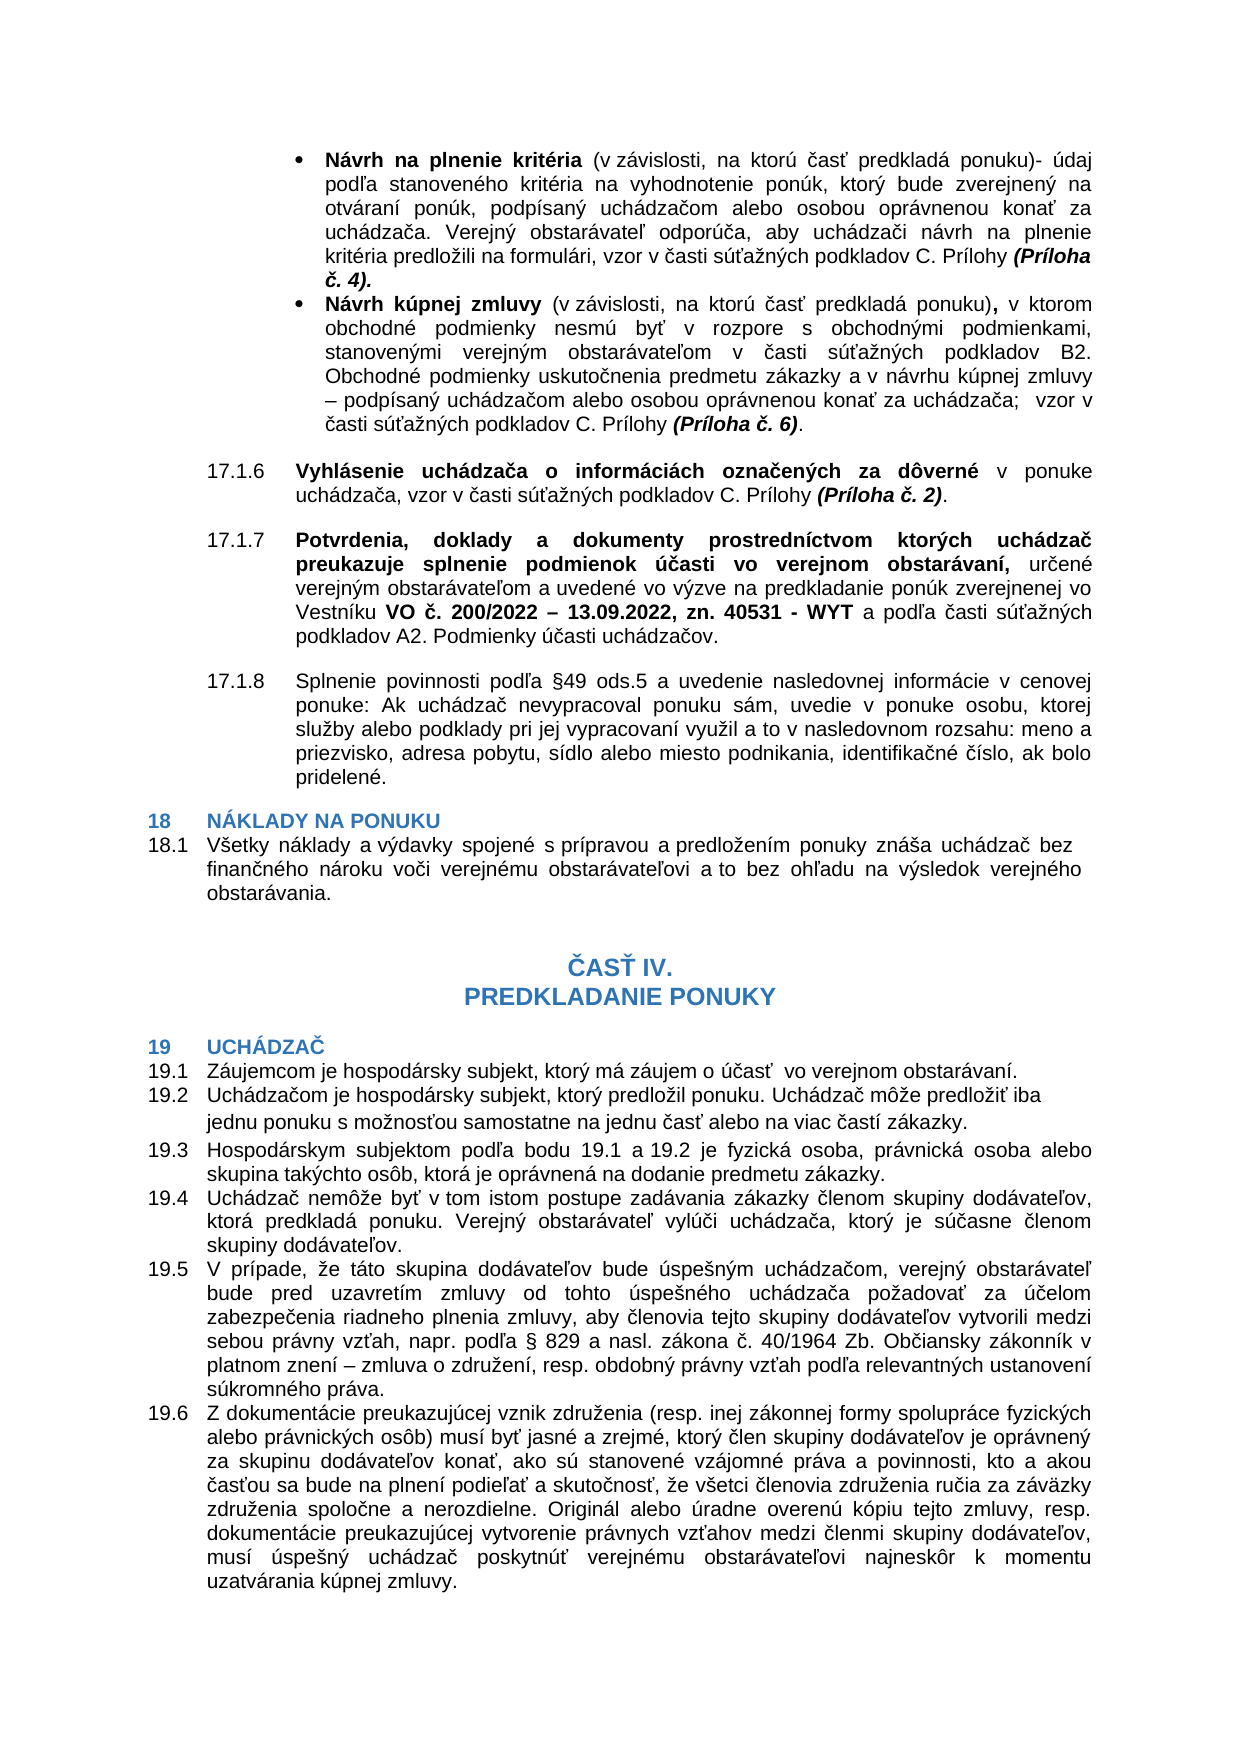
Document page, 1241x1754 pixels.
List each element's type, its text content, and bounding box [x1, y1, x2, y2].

list Záujemcom je hospodársky subjekt, ktorý má záujem o účasť vo verejnom obstarávaní. [148, 1058, 1093, 1082]
list Vyhlásenie uchádzača o informáciách označených za dôverné v ponuke uchádzača, vzor v časti súťažných podkladov C. Prílohy (Príloha č. 2). [207, 459, 1093, 507]
list Návrh na plnenie kritéria (v závislosti, na ktorú časť predkladá ponuku)- údaj podľa stanoveného kritéria na vyhodnotenie ponúk, ktorý bude zverejnený na otváraní ponúk, podpísaný uchádzačom alebo osobou oprávnenou konať za uchádzača. Verejný obstarávateľ odporúča, aby uchádzači návrh na plnenie kritéria predložili na formulári, vzor v časti súťažných podkladov C. Prílohy (Príloha č. 4). [295, 148, 1093, 291]
list Všetky náklady a výdavky spojené s prípravou a predložením ponuky znáša uchádzač bez finančného nároku voči verejnému obstarávateľovi a to bez ohľadu na výsledok verejného obstarávania. [148, 833, 1093, 905]
list Uchádzač [148, 1034, 1093, 1058]
list Návrh kúpnej zmluvy (v závislosti, na ktorú časť predkladá ponuku), v ktorom obchodné podmienky nesmú byť v rozpore s obchodnými podmienkami, stanovenými verejným obstarávateľom v časti súťažných podkladov B2. Obchodné podmienky uskutočnenia predmetu zákazky a v návrhu kúpnej zmluvy – podpísaný uchádzačom alebo osobou oprávnenou konať za uchádzača; vzor v časti súťažných podkladov C. Prílohy (Príloha č. 6). [295, 291, 1093, 435]
list V prípade, že táto skupina dodávateľov bude úspešným uchádzačom, verejný obstarávateľ bude pred uzavretím zmluvy od tohto úspešného uchádzača požadovať za účelom zabezpečenia riadneho plnenia zmluvy, aby členovia tejto skupiny dodávateľov vytvorili medzi sebou právny vzťah, napr. podľa § 829 a nasl. zákona č. 40/1964 Zb. Občiansky zákonník v platnom znení – zmluva o združení, resp. obdobný právny vzťah podľa relevantných ustanovení súkromného práva. [148, 1257, 1093, 1401]
list Splnenie povinnosti podľa §49 ods.5 a uvedenie nasledovnej informácie v cenovej ponuke: Ak uchádzač nevypracoval ponuku sám, uvedie v ponuke osobu, ktorej služby alebo podklady pri jej vypracovaní využil a to v nasledovnom rozsahu: meno a priezvisko, adresa pobytu, sídlo alebo miesto podnikania, identifikačné číslo, ak bolo pridelené. [207, 669, 1093, 788]
list Potvrdenia, doklady a dokumenty prostredníctvom ktorých uchádzač preukazuje splnenie podmienok účasti vo verejnom obstarávaní, určené verejným obstarávateľom a uvedené vo výzve na predkladanie ponúk zverejnenej vo Vestníku VO č. 200/2022 – 13.09.2022, zn. 40531 - WYT a podľa časti súťažných podkladov A2. Podmienky účasti uchádzačov. [207, 528, 1093, 648]
list Hospodárskym subjektom podľa bodu 19.1 a 19.2 je fyzická osoba, právnická osoba alebo skupina takýchto osôb, ktorá je oprávnená na dodanie predmetu zákazky. [148, 1137, 1093, 1185]
text Časť IV. [148, 953, 1093, 982]
list Z dokumentácie preukazujúcej vznik združenia (resp. inej zákonnej formy spolupráce fyzických alebo právnických osôb) musí byť jasné a zrejmé, ktorý člen skupiny dodávateľov je oprávnený za skupinu dodávateľov konať, ako sú stanovené vzájomné práva a povinnosti, kto a akou časťou sa bude na plnení podieľať a skutočnosť, že všetci členovia združenia ručia za záväzky združenia spoločne a nerozdielne. Originál alebo úradne overenú kópiu tejto zmluvy, resp. dokumentácie preukazujúcej vytvorenie právnych vzťahov medzi členmi skupiny dodávateľov, musí úspešný uchádzač poskytnúť verejnému obstarávateľovi najneskôr k momentu uzatvárania kúpnej zmluvy. [148, 1401, 1093, 1593]
list Náklady na ponuku [148, 809, 1093, 833]
list Uchádzačom je hospodársky subjekt, ktorý predložil ponuku. Uchádzač môže predložiť iba jednu ponuku s možnosťou samostatne na jednu časť alebo na viac častí zákazky. [148, 1082, 1093, 1134]
text Predkladanie ponuky [148, 982, 1093, 1011]
